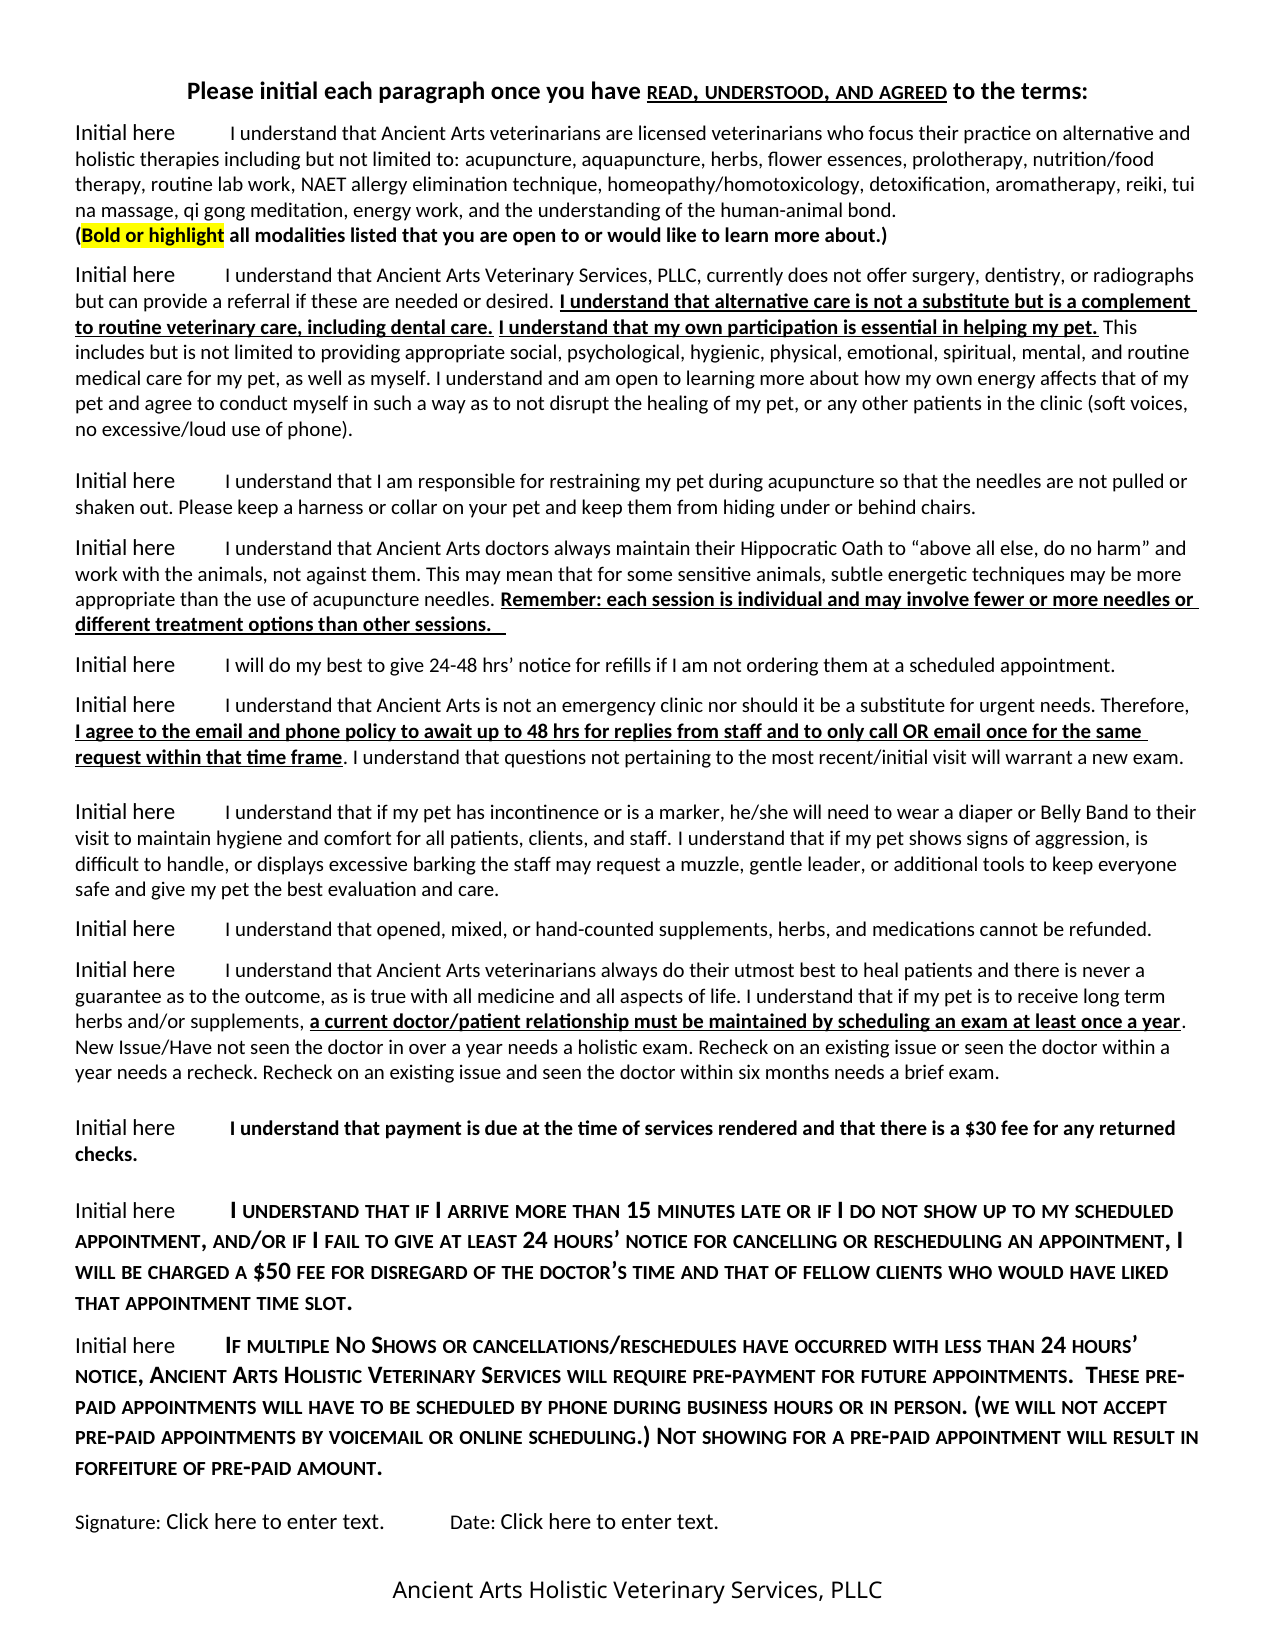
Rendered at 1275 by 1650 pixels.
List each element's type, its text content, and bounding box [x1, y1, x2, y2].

text I understand that Ancient Arts is not an emergency clinic nor should it be a substitute for urgent needs. Therefore, I agree to the email and phone policy to await up to 48 hrs for replies from staff and to only call OR email once for the same request within that time frame. I understand that questions not pertaining to the most recent/initial visit will warrant a new exam. [75, 690, 1200, 769]
text I understand that payment is due at the time of services rendered and that there is a $30 fee for any returned checks. [75, 1113, 1200, 1166]
text I will do my best to give 24-48 hrs’ notice for refills if I am not ordering them at a scheduled appointment. [75, 650, 1200, 678]
text I understand that Ancient Arts veterinarians are licensed veterinarians who focus their practice on alternative and holistic therapies including but not limited to: [75, 118, 1200, 222]
text I understand that Ancient Arts doctors always maintain their Hippocratic Oath to “above all else, do no harm” and work with the animals, not against them. This may mean that for some sensitive animals, subtle energetic techniques may be more appropriate than the use of acupuncture needles. Remember: each session is individual and may involve fewer or more needles or different treatment options than other sessions. [75, 533, 1200, 637]
text (Bold or highlight all modalities listed that you are open to or would like to learn more about.) [75, 222, 1200, 248]
text I understand that if my pet has incontinence or is a marker, he/she will need to wear a diaper or Belly Band to their visit to maintain hygiene and comfort for all patients, clients, and staff. I understand that if my pet shows signs of aggression, is difficult to handle, or displays excessive barking the staff may request a muzzle, gentle leader, or additional tools to keep everyone safe and give my pet the best evaluation and care. [75, 797, 1200, 902]
text I understand that Ancient Arts Veterinary Services, PLLC, currently does not offer surgery, dentistry, or radiographs but can provide a referral if these are needed or desired. I understand that alternative care is not a substitute but is a complement to routine veterinary care, including dental care. I understand that my own participation is essential in helping my pet. This includes but is not limited to providing appropriate social, psychological, hygienic, physical, emotional, spiritual, mental, and routine medical care for my pet, as well as myself. I understand and am open to learning more about how my own energy affects that of my pet and agree to conduct myself in such a way as to not disrupt the healing of my pet, or any other patients in the clinic (soft voices, no excessive/loud use of phone). [75, 261, 1200, 467]
text If multiple No Shows or cancellations/reschedules have occurred with less than 24 hours’ notice, Ancient Arts Holistic Veterinary Services will require pre-payment for future appointments. These pre-paid appointments will have to be scheduled by phone during business hours or in person. (we will not accept pre-paid appointments by voicemail or online scheduling.) Not showing for a pre-paid appointment will result in forfeiture of pre-paid amount. [75, 1329, 1200, 1482]
text I understand that I am responsible for restraining my pet during acupuncture so that the needles are not pulled or shaken out. Please keep a harness or collar on your pet and keep them from hiding under or behind chairs. [75, 467, 1200, 520]
text I understand that opened, mixed, or hand-counted supplements, herbs, and medications cannot be refunded. [75, 914, 1200, 942]
text I understand that Ancient Arts veterinarians always do their utmost best to heal patients and there is never a guarantee as to the outcome, as is true with all medicine and all aspects of life. I understand that if my pet is to receive long term herbs and/or supplements, a current doctor/patient relationship must be maintained by scheduling an exam at least once a year. New Issue/Have not seen the doctor in over a year needs a holistic exam. Recheck on an existing issue or seen the doctor within a year needs a recheck. Recheck on an existing issue and seen the doctor within six months needs a brief exam. [75, 955, 1200, 1085]
text Signature: Date: [75, 1507, 1200, 1535]
text Please initial each paragraph once you have read, understood, and agreed to the terms: [75, 75, 1200, 106]
text I understand that if I arrive more than 15 minutes late or if I do not show up to my scheduled appointment, and/or if I fail to give at least 24 hours’ notice for cancelling or rescheduling an appointment, I will be charged a $50 fee for disregard of the doctor’s time and that of fellow clients who would have liked that appointment time slot. [75, 1194, 1200, 1316]
